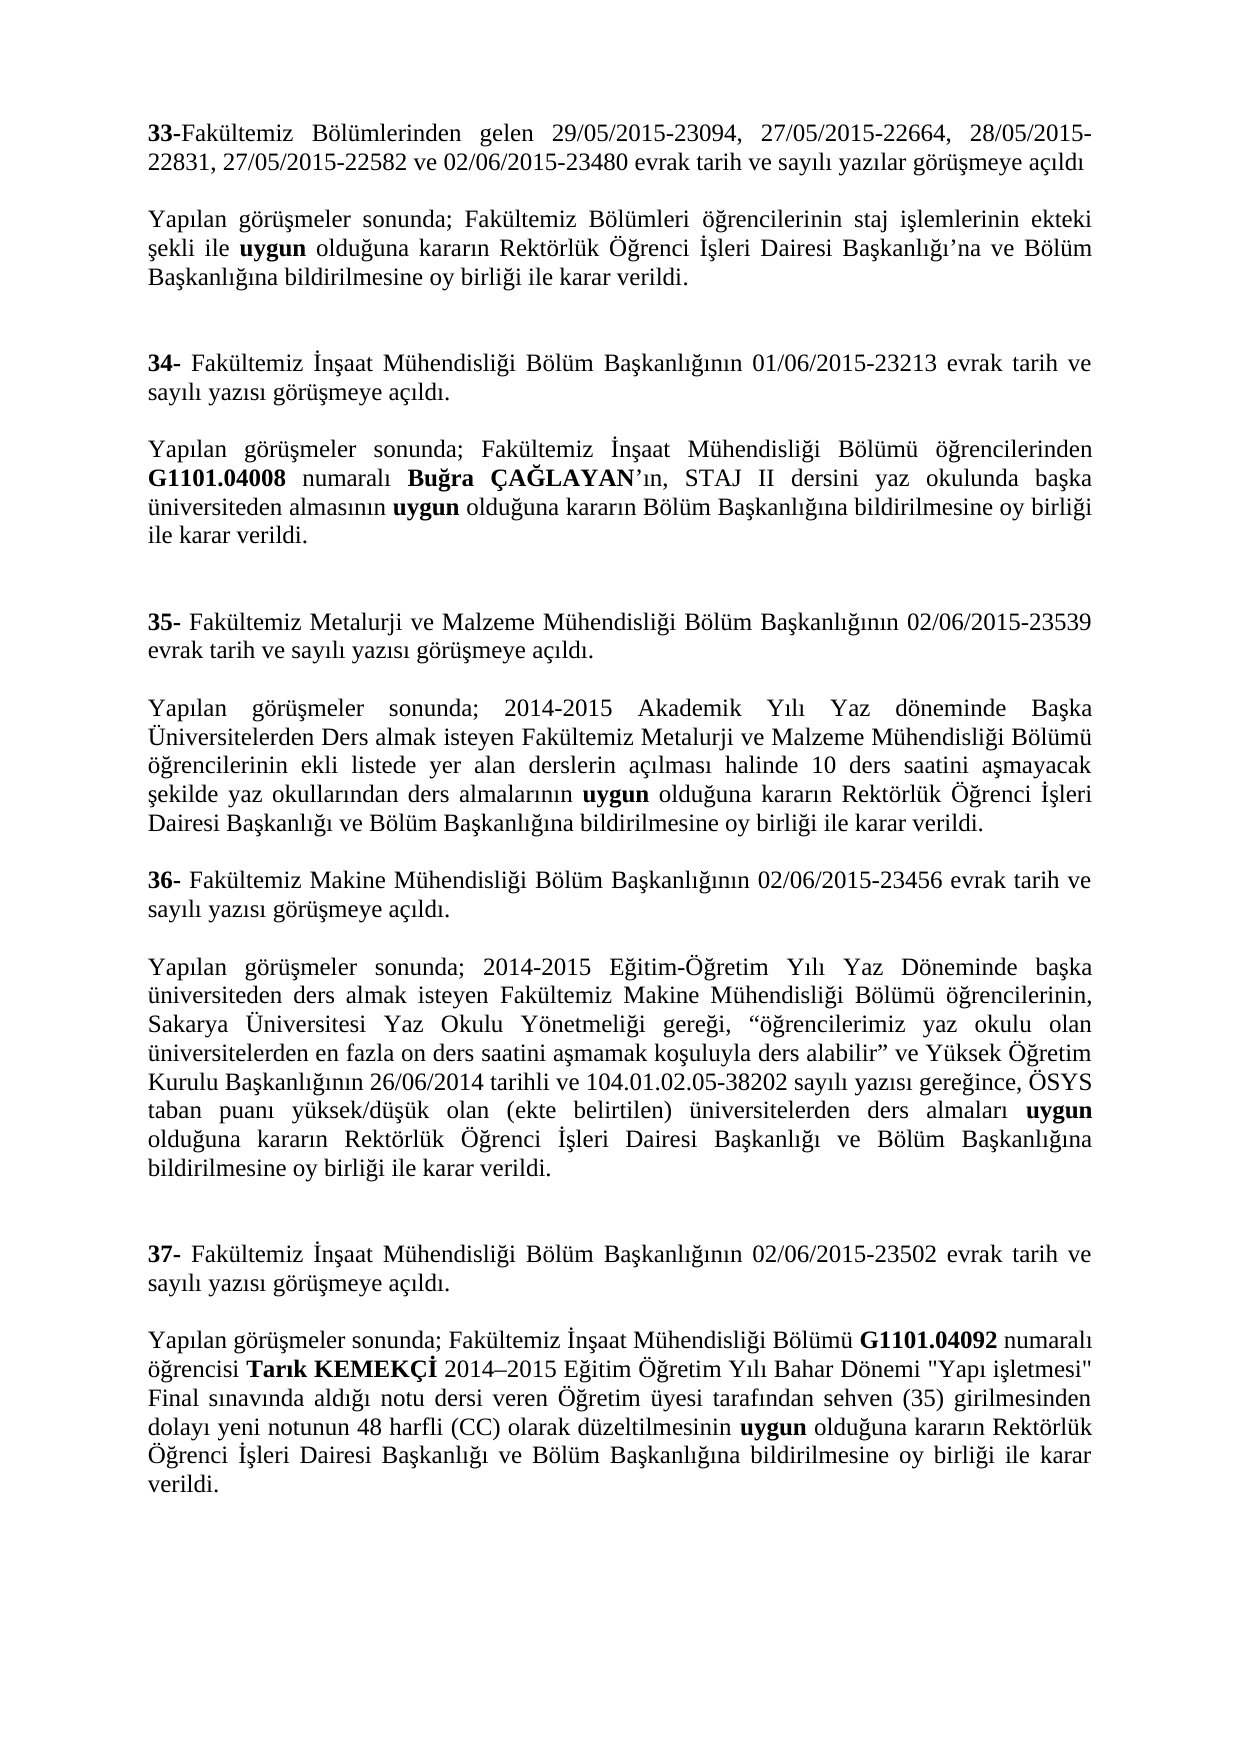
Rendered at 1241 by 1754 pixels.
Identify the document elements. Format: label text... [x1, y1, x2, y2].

text Yapılan görüşmeler sonunda; Fakültemiz İnşaat Mühendisliği Bölümü öğrencilerinden G1101.04008 numaralı Buğra ÇAĞLAYAN’ın, STAJ II dersini yaz okulunda başka üniversiteden almasının uygun olduğuna kararın Bölüm Başkanlığına bildirilmesine oy birliği ile karar verildi. [148, 434, 1093, 549]
text 35- Fakültemiz Metalurji ve Malzeme Mühendisliği Bölüm Başkanlığının 02/06/2015-23539 evrak tarih ve sayılı yazısı görüşmeye açıldı. [148, 607, 1093, 664]
text Yapılan görüşmeler sonunda; 2014-2015 Eğitim-Öğretim Yılı Yaz Döneminde başka üniversiteden ders almak isteyen Fakültemiz Makine Mühendisliği Bölümü öğrencilerinin, Sakarya Üniversitesi Yaz Okulu Yönetmeliği gereği, “öğrencilerimiz yaz okulu olan üniversitelerden en fazla on ders saatini aşmamak koşuluyla ders alabilir” ve Yüksek Öğretim Kurulu Başkanlığının 26/06/2014 tarihli ve 104.01.02.05-38202 sayılı yazısı gereğince, ÖSYS taban puanı yüksek/düşük olan (ekte belirtilen) üniversitelerden ders almaları uygun olduğuna kararın Rektörlük Öğrenci İşleri Dairesi Başkanlığı ve Bölüm Başkanlığına bildirilmesine oy birliği ile karar verildi. [148, 952, 1093, 1182]
text 33-Fakültemiz Bölümlerinden gelen 29/05/2015-23094, 27/05/2015-22664, 28/05/2015-22831, 27/05/2015-22582 ve 02/06/2015-23480 evrak tarih ve sayılı yazılar görüşmeye açıldı [148, 118, 1093, 176]
text Yapılan görüşmeler sonunda; Fakültemiz İnşaat Mühendisliği Bölümü G1101.04092 numaralı öğrencisi Tarık KEMEKÇİ 2014–2015 Eğitim Öğretim Yılı Bahar Dönemi "Yapı işletmesi" Final sınavında aldığı notu dersi veren Öğretim üyesi tarafından sehven (35) girilmesinden dolayı yeni notunun 48 harfli (CC) olarak düzeltilmesinin uygun olduğuna kararın Rektörlük Öğrenci İşleri Dairesi Başkanlığı ve Bölüm Başkanlığına bildirilmesine oy birliği ile karar verildi. [148, 1326, 1093, 1498]
text 34- Fakültemiz İnşaat Mühendisliği Bölüm Başkanlığının 01/06/2015-23213 evrak tarih ve sayılı yazısı görüşmeye açıldı. [148, 348, 1093, 406]
text Yapılan görüşmeler sonunda; 2014-2015 Akademik Yılı Yaz döneminde Başka Üniversitelerden Ders almak isteyen Fakültemiz Metalurji ve Malzeme Mühendisliği Bölümü öğrencilerinin ekli listede yer alan derslerin açılması halinde 10 ders saatini aşmayacak şekilde yaz okullarından ders almalarının uygun olduğuna kararın Rektörlük Öğrenci İşleri Dairesi Başkanlığı ve Bölüm Başkanlığına bildirilmesine oy birliği ile karar verildi. [148, 693, 1093, 837]
text Yapılan görüşmeler sonunda; Fakültemiz Bölümleri öğrencilerinin staj işlemlerinin ekteki şekli ile uygun olduğuna kararın Rektörlük Öğrenci İşleri Dairesi Başkanlığı’na ve Bölüm Başkanlığına bildirilmesine oy birliği ile karar verildi. [148, 204, 1093, 291]
text 37- Fakültemiz İnşaat Mühendisliği Bölüm Başkanlığının 02/06/2015-23502 evrak tarih ve sayılı yazısı görüşmeye açıldı. [148, 1239, 1093, 1297]
text 36- Fakültemiz Makine Mühendisliği Bölüm Başkanlığının 02/06/2015-23456 evrak tarih ve sayılı yazısı görüşmeye açıldı. [148, 866, 1093, 923]
